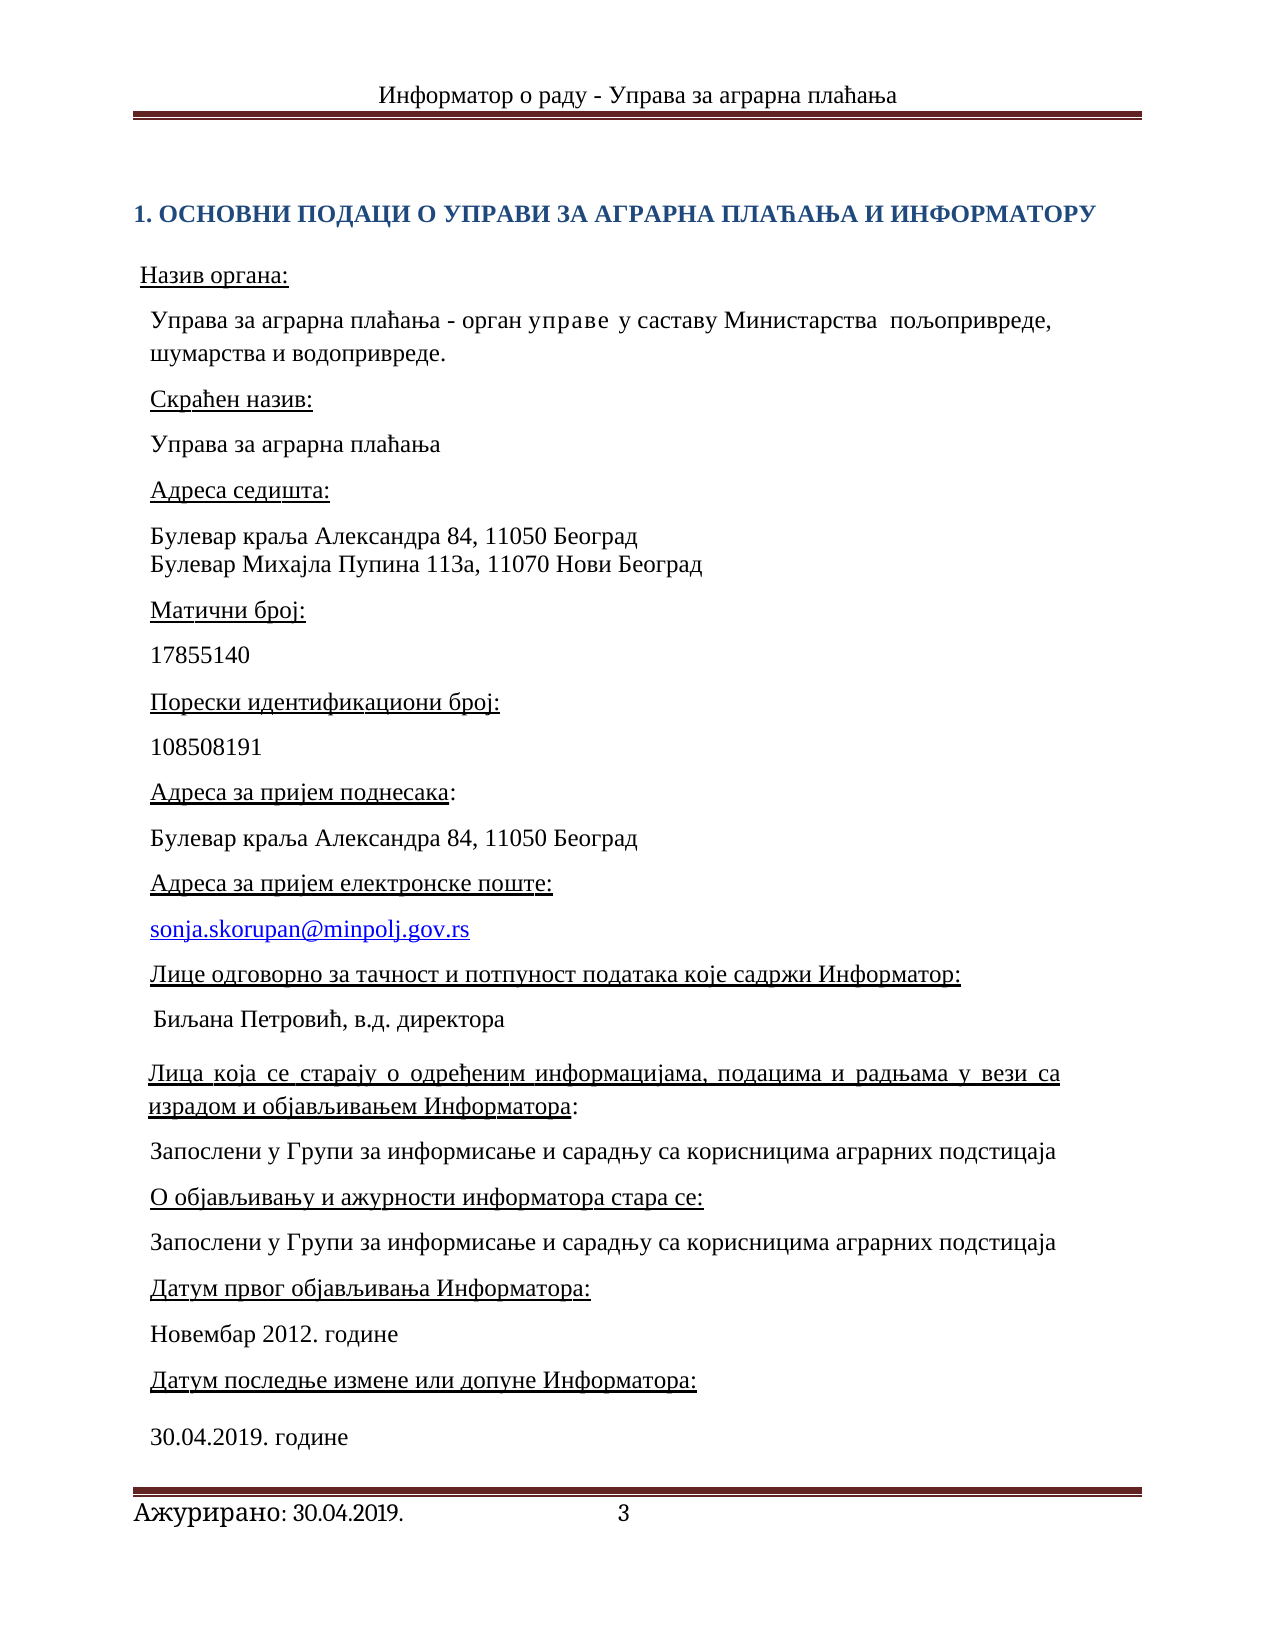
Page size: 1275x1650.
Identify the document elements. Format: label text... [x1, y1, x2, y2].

text Адреса седишта: [150, 476, 1144, 504]
text Скраћен назив: [150, 384, 1144, 413]
text Матични број: [150, 596, 1144, 624]
text Лица која се старају о одређеним информацијама, подацима и радњама у вези са израдом и објављивањем Информатора: [148, 1058, 1131, 1119]
text Назив органа: [133, 261, 1144, 289]
text Адреса за пријем електронске поште: sonja.skorupan@minpolj.gov.rs [150, 868, 642, 942]
text 30.04.2019. године [150, 1422, 1144, 1451]
text Датум првог објављивања Информатора: [150, 1273, 1144, 1302]
text Лице одговорно за тачност и потпуност података које садржи Информатор: [150, 959, 1004, 988]
text Управа за аграрна плаћања - орган управе у саставу Министарства пољопривреде, шумарства и водопривреде. [150, 306, 1131, 367]
text Датум последње измене или допуне Информатора: [150, 1365, 1144, 1393]
text Булевар краља Александра 84, 11050 Београд [150, 823, 642, 852]
subtitle 1. ОСНОВНИ ПОДАЦИ О УПРАВИ ЗА АГРАРНА ПЛАЋАЊА И ИНФОРМАТОРУ [133, 199, 1142, 227]
text Адреса за пријем поднесака: [150, 777, 1144, 806]
text Булевар краља Александра 84, 11050 Београд [150, 521, 1144, 549]
text Запослени у Групи за информисање и сарадњу са корисницима аграрних подстицаја [150, 1136, 1144, 1165]
text Биљана Петровић, в.д. директора [133, 1004, 1142, 1033]
text 108508191 [150, 732, 1144, 761]
text Порески идентификациони број: [150, 687, 1144, 715]
text Новембар 2012. године [150, 1319, 1144, 1347]
text О објављивању и ажурности информатора стара се: [150, 1182, 1144, 1211]
text Управа за аграрна плаћања [150, 429, 1144, 458]
text Булевар Михајла Пупина 113а, 11070 Нови Београд [150, 549, 1144, 578]
text Запослени у Групи за информисање и сарадњу са корисницима аграрних подстицаја [150, 1227, 1144, 1256]
text 17855140 [150, 641, 1144, 669]
